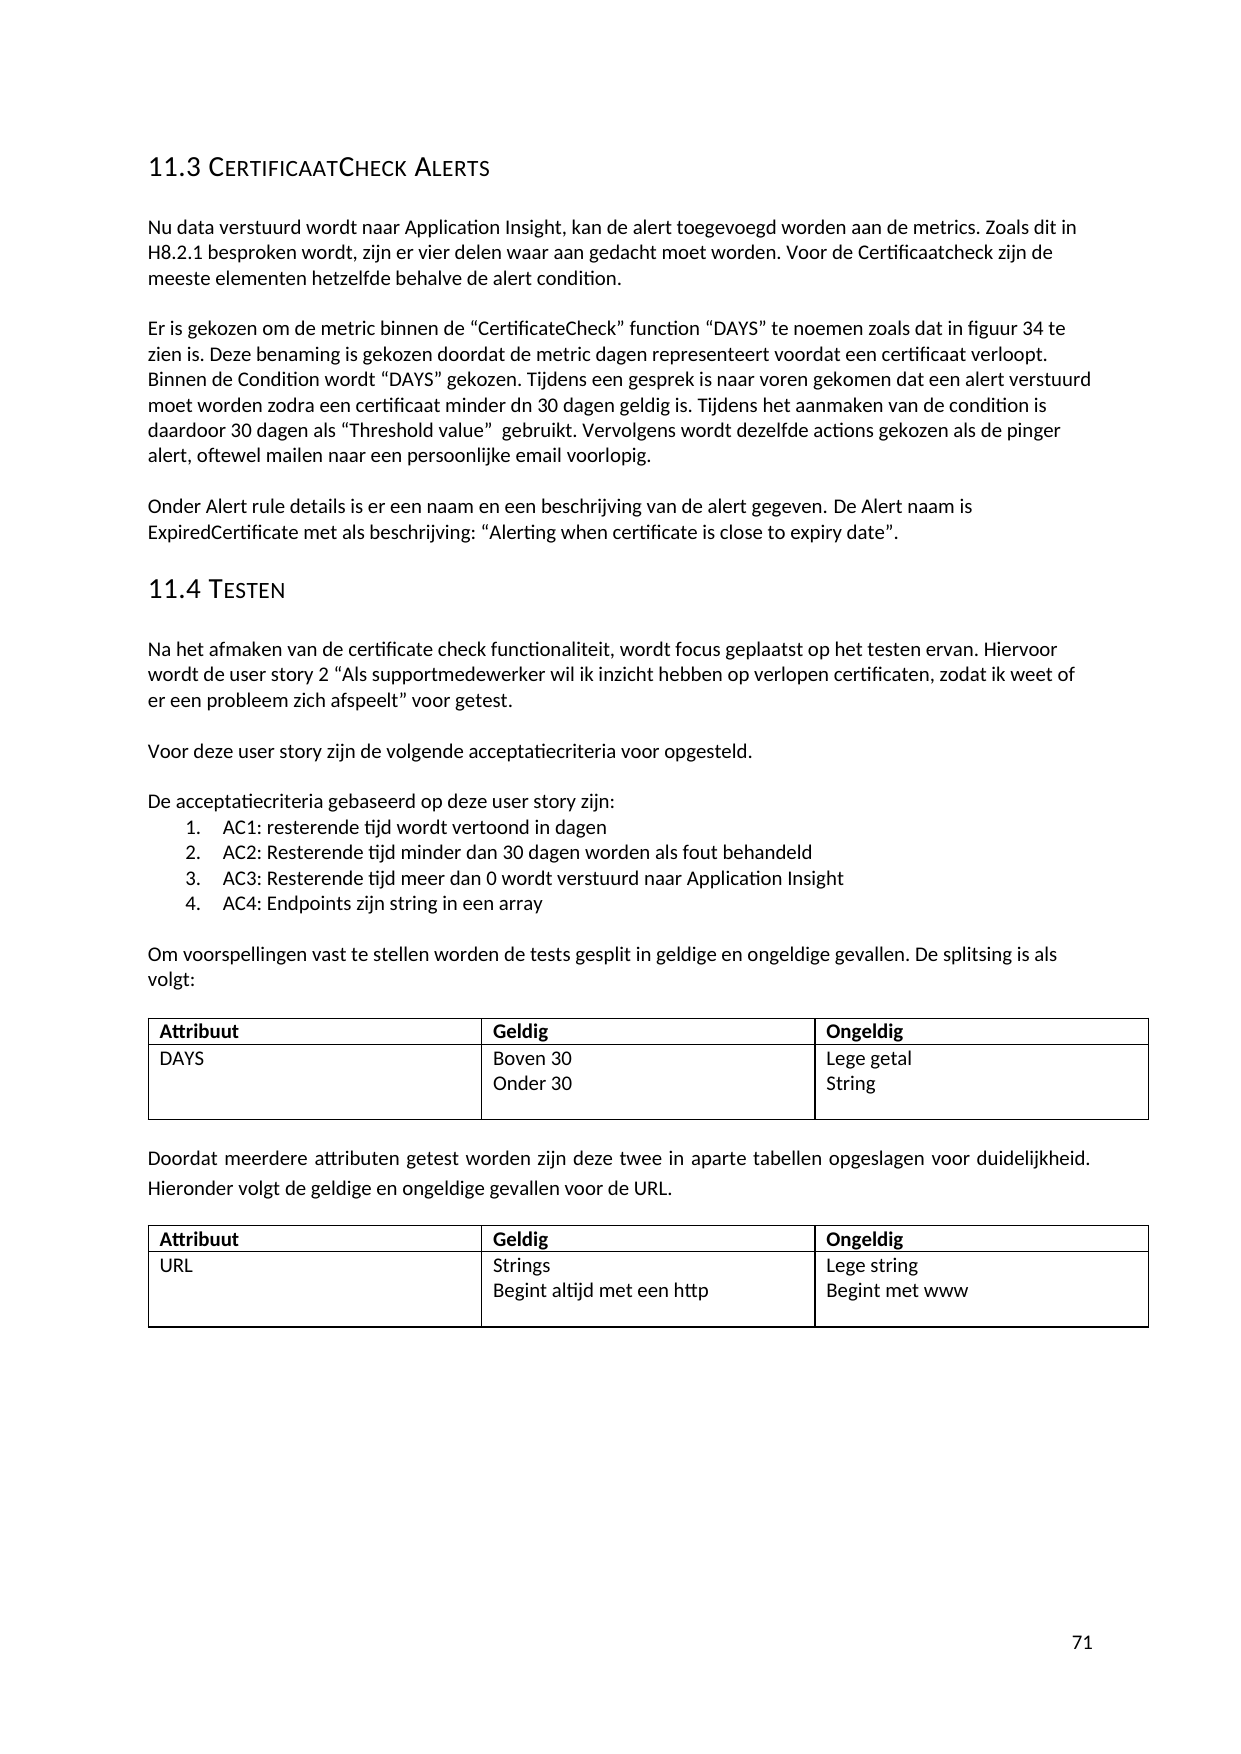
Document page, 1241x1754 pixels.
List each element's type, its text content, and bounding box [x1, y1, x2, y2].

subtitle 11.4 Testen [148, 570, 1093, 605]
table_cell URL [149, 1252, 481, 1326]
table_header Ongeldig [816, 1226, 1148, 1251]
list AC4: Endpoints zijn string in een array [185, 890, 1093, 916]
table_cell Boven 30 Onder 30 [482, 1045, 814, 1119]
text Voor deze user story zijn de volgende acceptatiecriteria voor opgesteld. [148, 738, 1093, 763]
list AC2: Resterende tijd minder dan 30 dagen worden als fout behandeld [185, 839, 1093, 865]
table_cell Strings Begint altijd met een http [482, 1252, 814, 1326]
text Er is gekozen om de metric binnen de “CertificateCheck” function “DAYS” te noemen zoals dat in figuur 34 te zien is. Deze benaming is gekozen doordat de metric dagen representeert voordat een certificaat verloopt. Binnen de Condition wordt “DAYS” gekozen. Tijdens een gesprek is naar voren gekomen dat een alert verstuurd moet worden zodra een certificaat minder dn 30 dagen geldig is. Tijdens het aanmaken van de condition is daardoor 30 dagen als “Threshold value” gebruikt. Vervolgens wordt dezelfde actions gekozen als de pinger alert, oftewel mailen naar een persoonlijke email voorlopig. [148, 316, 1093, 468]
table_header Attribuut [149, 1226, 481, 1251]
table_header Ongeldig [816, 1019, 1148, 1044]
table_header Geldig [482, 1019, 814, 1044]
text Om voorspellingen vast te stellen worden de tests gesplit in geldige en ongeldige gevallen. De splitsing is als volgt: [148, 941, 1093, 992]
text Na het afmaken van de certificate check functionaliteit, wordt focus geplaatst op het testen ervan. Hiervoor wordt de user story 2 “Als supportmedewerker wil ik inzicht hebben op verlopen certificaten, zodat ik weet of er een probleem zich afspeelt” voor getest. [148, 636, 1093, 712]
list AC3: Resterende tijd meer dan 0 wordt verstuurd naar Application Insight [185, 865, 1093, 890]
text Onder Alert rule details is er een naam en een beschrijving van de alert gegeven. De Alert naam is ExpiredCertificate met als beschrijving: “Alerting when certificate is close to expiry date”. [148, 493, 1093, 544]
subtitle 11.3 CertificaatCheck Alerts [148, 148, 1093, 183]
list AC1: resterende tijd wordt vertoond in dagen [185, 814, 1093, 839]
text Doordat meerdere attributen getest worden zijn deze twee in aparte tabellen opgeslagen voor duidelijkheid. Hieronder volgt de geldige en ongeldige gevallen voor de URL. [148, 1146, 1093, 1200]
table_cell Lege string Begint met www [816, 1252, 1148, 1326]
table_header Geldig [482, 1226, 814, 1251]
text Nu data verstuurd wordt naar Application Insight, kan de alert toegevoegd worden aan de metrics. Zoals dit in H8.2.1 besproken wordt, zijn er vier delen waar aan gedacht moet worden. Voor de Certificaatcheck zijn de meeste elementen hetzelfde behalve de alert condition. [148, 214, 1093, 290]
table_header Attribuut [149, 1019, 481, 1044]
table_cell Lege getal String [816, 1045, 1148, 1119]
text De acceptatiecriteria gebaseerd op deze user story zijn: [148, 789, 1093, 814]
table_cell DAYS [149, 1045, 481, 1119]
